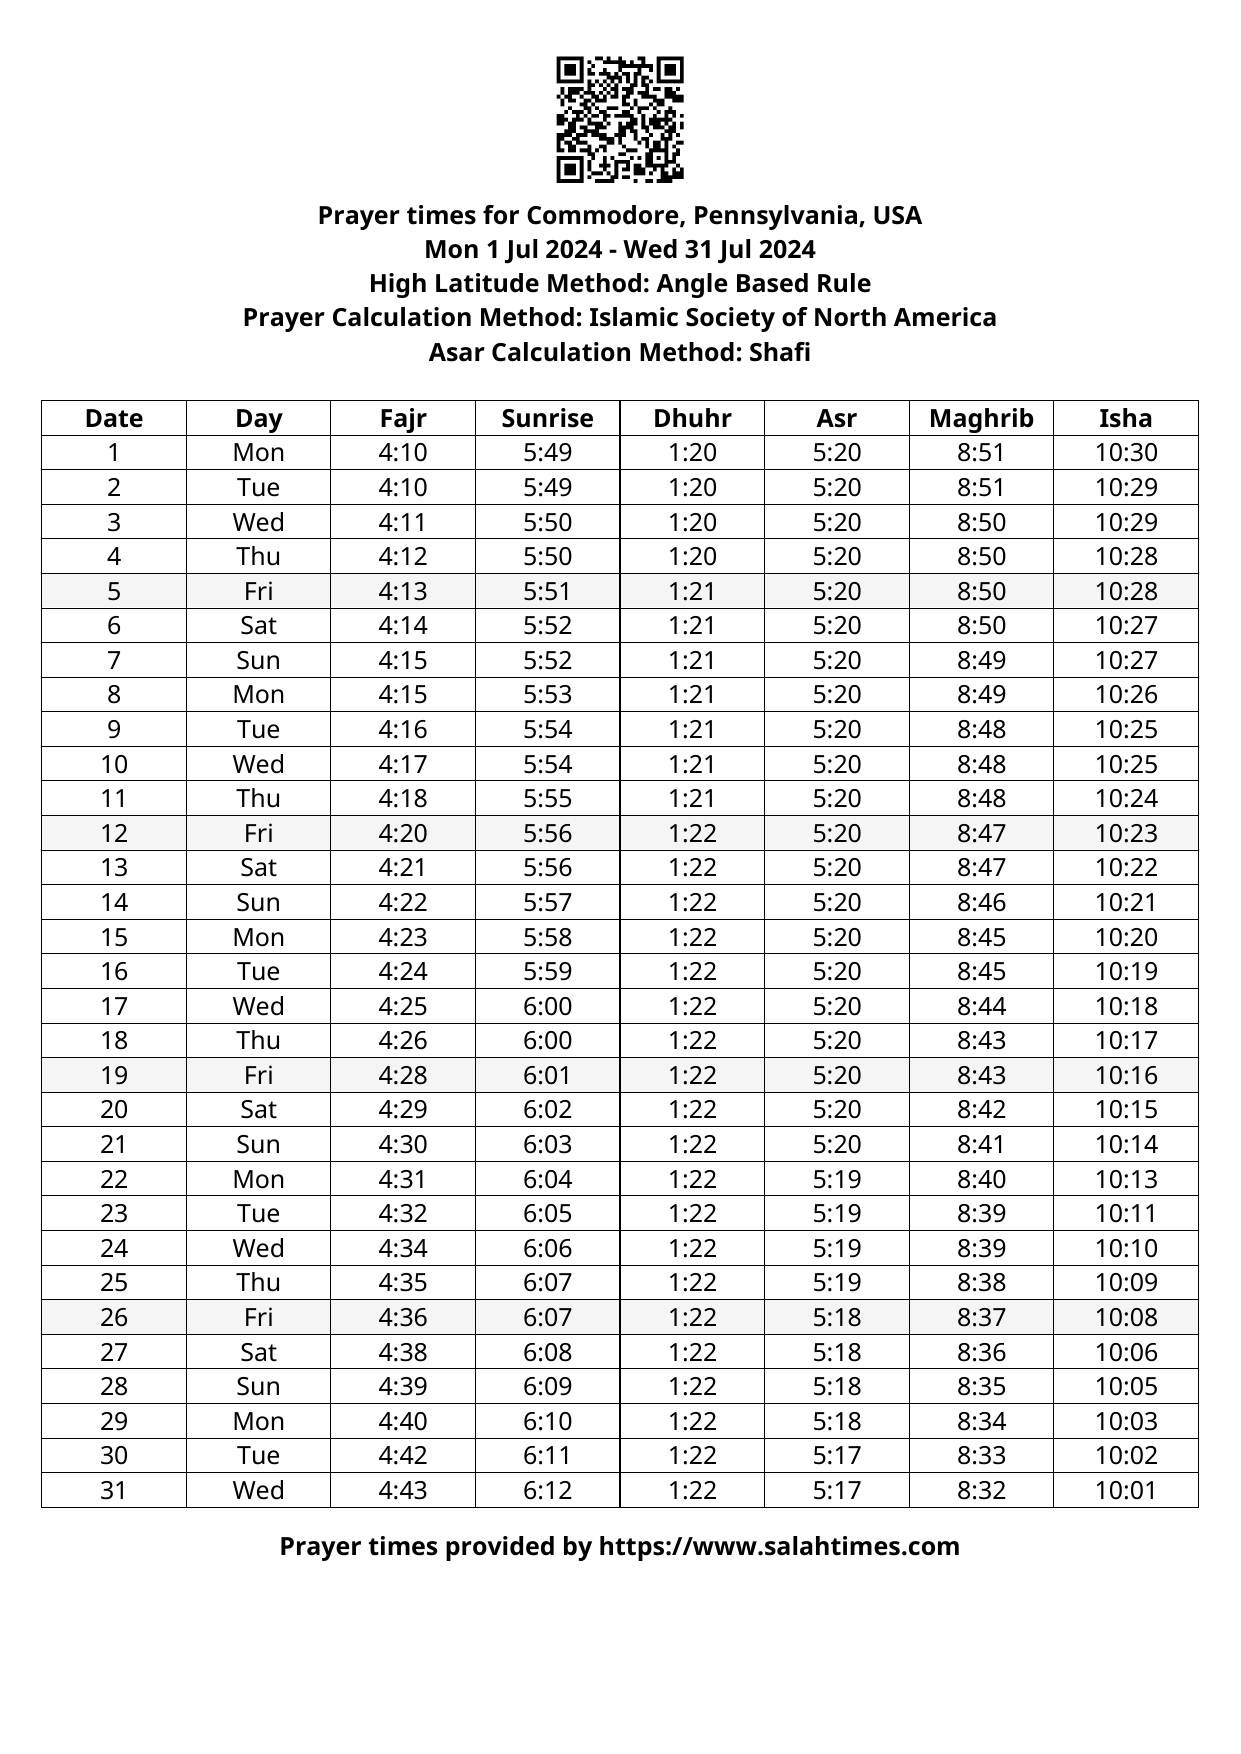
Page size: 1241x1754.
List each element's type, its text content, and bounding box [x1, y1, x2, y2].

table_cell 4:39 [331, 1369, 475, 1403]
table_cell 4:42 [331, 1439, 475, 1472]
table_cell 5:18 [765, 1300, 909, 1334]
table_cell 4:24 [331, 954, 475, 988]
table_cell 8:50 [910, 505, 1053, 538]
table_cell 1:20 [621, 470, 764, 504]
table_cell 8:40 [910, 1162, 1053, 1195]
table_cell 6:12 [476, 1473, 619, 1507]
table_cell 5:20 [765, 885, 909, 919]
table_cell 8:51 [910, 470, 1053, 504]
table_cell 5:57 [476, 885, 619, 919]
table_cell 4:26 [331, 1024, 475, 1057]
table_cell 8:42 [910, 1093, 1053, 1126]
table_cell 4:43 [331, 1473, 475, 1507]
table_cell Tue [187, 954, 330, 988]
table_cell Thu [187, 1024, 330, 1057]
table_cell 1:22 [621, 1127, 764, 1161]
text Prayer times provided by https://www.salahtimes.com [42, 1528, 1198, 1563]
table_cell 8:45 [910, 920, 1053, 953]
table_cell 7 [42, 643, 186, 677]
table_cell 1:20 [621, 539, 764, 573]
table_cell 4:29 [331, 1093, 475, 1126]
table_cell Sun [187, 1127, 330, 1161]
table_cell Mon [187, 1404, 330, 1437]
table_cell 1:21 [621, 678, 764, 711]
table_cell Tue [187, 1196, 330, 1230]
table_cell 8:41 [910, 1127, 1053, 1161]
table_cell 10:16 [1054, 1058, 1198, 1092]
table_cell 5:20 [765, 747, 909, 780]
table_cell 4:34 [331, 1231, 475, 1264]
table_cell 1 [42, 436, 186, 469]
table_cell 6:00 [476, 989, 619, 1022]
table_cell 5:52 [476, 643, 619, 677]
table_cell 4:16 [331, 712, 475, 746]
text Prayer Calculation Method: Islamic Society of North America [42, 300, 1198, 334]
table_cell 6:03 [476, 1127, 619, 1161]
table_cell 10:29 [1054, 505, 1198, 538]
table_cell 10:24 [1054, 781, 1198, 815]
table_cell 8:39 [910, 1231, 1053, 1264]
table_cell 5:20 [765, 920, 909, 953]
table_cell 20 [42, 1093, 186, 1126]
table_cell 31 [42, 1473, 186, 1507]
table_cell 4:22 [331, 885, 475, 919]
table_cell Thu [187, 539, 330, 573]
table_cell 1:22 [621, 851, 764, 884]
table_cell 1:21 [621, 643, 764, 677]
table_cell 1:22 [621, 989, 764, 1022]
table_cell 15 [42, 920, 186, 953]
table_cell 19 [42, 1058, 186, 1092]
table_cell 10:13 [1054, 1162, 1198, 1195]
table_cell 1:20 [621, 436, 764, 469]
table_cell 8:50 [910, 609, 1053, 642]
table_header Day [187, 401, 330, 434]
table_header Fajr [331, 401, 475, 434]
table_cell 18 [42, 1024, 186, 1057]
table_cell 8:48 [910, 747, 1053, 780]
table_cell 1:21 [621, 574, 764, 607]
table_cell 6:00 [476, 1024, 619, 1057]
table_cell 5:19 [765, 1266, 909, 1299]
table_cell 1:22 [621, 885, 764, 919]
table_cell 8:36 [910, 1335, 1053, 1368]
table_cell Tue [187, 712, 330, 746]
table_cell 5:53 [476, 678, 619, 711]
table_cell 4:15 [331, 678, 475, 711]
table_cell 5:50 [476, 505, 619, 538]
table_cell Wed [187, 747, 330, 780]
table_cell 5:20 [765, 1127, 909, 1161]
table_cell 1:22 [621, 1335, 764, 1368]
table_cell 6:11 [476, 1439, 619, 1472]
table_cell 5:20 [765, 609, 909, 642]
table_cell Tue [187, 1439, 330, 1472]
table_cell 8 [42, 678, 186, 711]
table_cell Wed [187, 1231, 330, 1264]
table_cell 10:11 [1054, 1196, 1198, 1230]
table_cell 9 [42, 712, 186, 746]
table_cell 5:20 [765, 643, 909, 677]
table_cell 8:46 [910, 885, 1053, 919]
table_cell 5:19 [765, 1162, 909, 1195]
table_cell Fri [187, 1300, 330, 1334]
table_cell 5:19 [765, 1196, 909, 1230]
table_cell Sat [187, 851, 330, 884]
table_cell 10:29 [1054, 470, 1198, 504]
table_cell 6:01 [476, 1058, 619, 1092]
table_cell 5:17 [765, 1439, 909, 1472]
table_cell 5:20 [765, 470, 909, 504]
picture [542, 41, 699, 198]
table_cell 6 [42, 609, 186, 642]
table_cell 4:40 [331, 1404, 475, 1437]
table_cell 5:20 [765, 989, 909, 1022]
table_cell 10:30 [1054, 436, 1198, 469]
table_cell 1:22 [621, 1439, 764, 1472]
table_cell Mon [187, 920, 330, 953]
table_cell 17 [42, 989, 186, 1022]
table_cell 8:48 [910, 781, 1053, 815]
table_cell 8:43 [910, 1024, 1053, 1057]
table_cell 4:30 [331, 1127, 475, 1161]
table_cell 10:05 [1054, 1369, 1198, 1403]
table_cell 5:50 [476, 539, 619, 573]
table_cell 4:38 [331, 1335, 475, 1368]
table_cell 3 [42, 505, 186, 538]
table_cell 5:18 [765, 1369, 909, 1403]
table_cell 10:22 [1054, 851, 1198, 884]
table_cell 5:18 [765, 1404, 909, 1437]
table_cell 8:51 [910, 436, 1053, 469]
table_header Isha [1054, 401, 1198, 434]
table_cell 5:20 [765, 851, 909, 884]
table_cell 10 [42, 747, 186, 780]
table_cell 5:20 [765, 505, 909, 538]
table_cell 8:32 [910, 1473, 1053, 1507]
table_cell 5:54 [476, 712, 619, 746]
table_cell 5:20 [765, 1058, 909, 1092]
table_cell 4:11 [331, 505, 475, 538]
table_cell 10:15 [1054, 1093, 1198, 1126]
table_cell 5:20 [765, 574, 909, 607]
table_cell 24 [42, 1231, 186, 1264]
table_header Date [42, 401, 186, 434]
table_cell 4:20 [331, 816, 475, 849]
table_header Dhuhr [621, 401, 764, 434]
table_cell 4:25 [331, 989, 475, 1022]
table_cell 6:05 [476, 1196, 619, 1230]
table_cell 8:49 [910, 643, 1053, 677]
table_cell Tue [187, 470, 330, 504]
table_cell 6:09 [476, 1369, 619, 1403]
table_cell 1:22 [621, 1024, 764, 1057]
table_cell 10:17 [1054, 1024, 1198, 1057]
table_cell 1:20 [621, 505, 764, 538]
table_cell 4:23 [331, 920, 475, 953]
table_cell 1:22 [621, 1058, 764, 1092]
table_cell Thu [187, 781, 330, 815]
table_cell 1:21 [621, 712, 764, 746]
text Prayer times for Commodore, Pennsylvania, USA [42, 198, 1198, 232]
table_cell 14 [42, 885, 186, 919]
table_cell 5:20 [765, 436, 909, 469]
table_cell 4:12 [331, 539, 475, 573]
table_cell 5:56 [476, 816, 619, 849]
table_cell 10:09 [1054, 1266, 1198, 1299]
table_cell 5 [42, 574, 186, 607]
table_cell Mon [187, 436, 330, 469]
table_cell 4 [42, 539, 186, 573]
table_cell 5:55 [476, 781, 619, 815]
table_cell 10:27 [1054, 609, 1198, 642]
table_cell 1:21 [621, 747, 764, 780]
table_cell 5:20 [765, 1024, 909, 1057]
table_cell 23 [42, 1196, 186, 1230]
table_cell 1:22 [621, 1473, 764, 1507]
table_cell 6:06 [476, 1231, 619, 1264]
table_cell 5:19 [765, 1231, 909, 1264]
table_cell 5:49 [476, 436, 619, 469]
table_cell 12 [42, 816, 186, 849]
table_cell 4:13 [331, 574, 475, 607]
table_header Sunrise [476, 401, 619, 434]
table_cell 6:07 [476, 1300, 619, 1334]
table_cell 6:10 [476, 1404, 619, 1437]
table_cell 10:28 [1054, 539, 1198, 573]
table_cell 10:02 [1054, 1439, 1198, 1472]
table_cell 8:50 [910, 574, 1053, 607]
table_cell 5:51 [476, 574, 619, 607]
table_cell 4:32 [331, 1196, 475, 1230]
table_cell 5:58 [476, 920, 619, 953]
table_cell 10:18 [1054, 989, 1198, 1022]
table_cell 21 [42, 1127, 186, 1161]
table_cell 5:56 [476, 851, 619, 884]
table_cell 4:15 [331, 643, 475, 677]
text Mon 1 Jul 2024 - Wed 31 Jul 2024 [42, 232, 1198, 266]
table_cell 8:47 [910, 851, 1053, 884]
table_cell 25 [42, 1266, 186, 1299]
table_cell Fri [187, 816, 330, 849]
table_cell 8:33 [910, 1439, 1053, 1472]
table_cell 16 [42, 954, 186, 988]
table_cell Wed [187, 505, 330, 538]
table_cell 5:18 [765, 1335, 909, 1368]
table_cell Sat [187, 1335, 330, 1368]
table_cell 8:38 [910, 1266, 1053, 1299]
table_cell 4:14 [331, 609, 475, 642]
table_cell 1:22 [621, 1196, 764, 1230]
table_cell 4:18 [331, 781, 475, 815]
table_cell 10:10 [1054, 1231, 1198, 1264]
table_cell 5:20 [765, 678, 909, 711]
table_cell 10:06 [1054, 1335, 1198, 1368]
table_cell 8:43 [910, 1058, 1053, 1092]
table_cell Mon [187, 1162, 330, 1195]
table_cell 5:52 [476, 609, 619, 642]
table_cell 13 [42, 851, 186, 884]
table_cell 8:47 [910, 816, 1053, 849]
table_cell 22 [42, 1162, 186, 1195]
table_cell 8:49 [910, 678, 1053, 711]
table_cell 8:39 [910, 1196, 1053, 1230]
table_cell 5:17 [765, 1473, 909, 1507]
table_cell 1:21 [621, 609, 764, 642]
table_cell 5:20 [765, 539, 909, 573]
table_cell Sat [187, 1093, 330, 1126]
table_cell 30 [42, 1439, 186, 1472]
table_cell 4:17 [331, 747, 475, 780]
table_cell 6:08 [476, 1335, 619, 1368]
table_cell 11 [42, 781, 186, 815]
table_cell 4:10 [331, 470, 475, 504]
table_cell 4:36 [331, 1300, 475, 1334]
table_cell 1:21 [621, 781, 764, 815]
table_cell 4:21 [331, 851, 475, 884]
table_cell Sat [187, 609, 330, 642]
table_cell 2 [42, 470, 186, 504]
table_cell 29 [42, 1404, 186, 1437]
table_cell Sun [187, 885, 330, 919]
table_cell 6:04 [476, 1162, 619, 1195]
table_cell 8:34 [910, 1404, 1053, 1437]
table_cell 4:35 [331, 1266, 475, 1299]
table_cell 10:26 [1054, 678, 1198, 711]
table_cell 5:20 [765, 781, 909, 815]
table_header Maghrib [910, 401, 1053, 434]
table_cell 5:20 [765, 816, 909, 849]
table_cell 1:22 [621, 1162, 764, 1195]
table_cell 1:22 [621, 816, 764, 849]
table_cell 4:10 [331, 436, 475, 469]
table_cell 10:23 [1054, 816, 1198, 849]
table_cell 10:25 [1054, 747, 1198, 780]
table_cell 1:22 [621, 1404, 764, 1437]
table_cell 5:49 [476, 470, 619, 504]
table_header Asr [765, 401, 909, 434]
table_cell 10:03 [1054, 1404, 1198, 1437]
table_cell 10:21 [1054, 885, 1198, 919]
table_cell 26 [42, 1300, 186, 1334]
table_cell 10:25 [1054, 712, 1198, 746]
table_cell 10:19 [1054, 954, 1198, 988]
table_cell 1:22 [621, 1266, 764, 1299]
table_cell 10:27 [1054, 643, 1198, 677]
table_cell 1:22 [621, 1231, 764, 1264]
table_cell 6:02 [476, 1093, 619, 1126]
table_cell 5:20 [765, 954, 909, 988]
table_cell 8:35 [910, 1369, 1053, 1403]
table_cell Sun [187, 643, 330, 677]
table_cell Sun [187, 1369, 330, 1403]
table_cell 1:22 [621, 920, 764, 953]
table_cell 1:22 [621, 954, 764, 988]
table_cell 1:22 [621, 1093, 764, 1126]
table_cell 10:01 [1054, 1473, 1198, 1507]
table_cell 28 [42, 1369, 186, 1403]
table_cell 5:54 [476, 747, 619, 780]
table_cell 8:48 [910, 712, 1053, 746]
text Asar Calculation Method: Shafi [42, 334, 1198, 368]
table_cell Mon [187, 678, 330, 711]
table_cell 27 [42, 1335, 186, 1368]
table_cell 6:07 [476, 1266, 619, 1299]
table_cell 10:20 [1054, 920, 1198, 953]
table_cell Fri [187, 574, 330, 607]
table_cell 10:14 [1054, 1127, 1198, 1161]
table_cell Thu [187, 1266, 330, 1299]
table_cell 8:37 [910, 1300, 1053, 1334]
table_cell Fri [187, 1058, 330, 1092]
table_cell 5:59 [476, 954, 619, 988]
table_cell Wed [187, 989, 330, 1022]
table_cell 8:44 [910, 989, 1053, 1022]
table_cell 4:28 [331, 1058, 475, 1092]
table_cell 8:50 [910, 539, 1053, 573]
text High Latitude Method: Angle Based Rule [42, 266, 1198, 300]
table_cell 10:08 [1054, 1300, 1198, 1334]
table_cell Wed [187, 1473, 330, 1507]
table_cell 1:22 [621, 1300, 764, 1334]
table_cell 5:20 [765, 712, 909, 746]
table_cell 1:22 [621, 1369, 764, 1403]
table_cell 5:20 [765, 1093, 909, 1126]
table_cell 10:28 [1054, 574, 1198, 607]
table_cell 8:45 [910, 954, 1053, 988]
table_cell 4:31 [331, 1162, 475, 1195]
